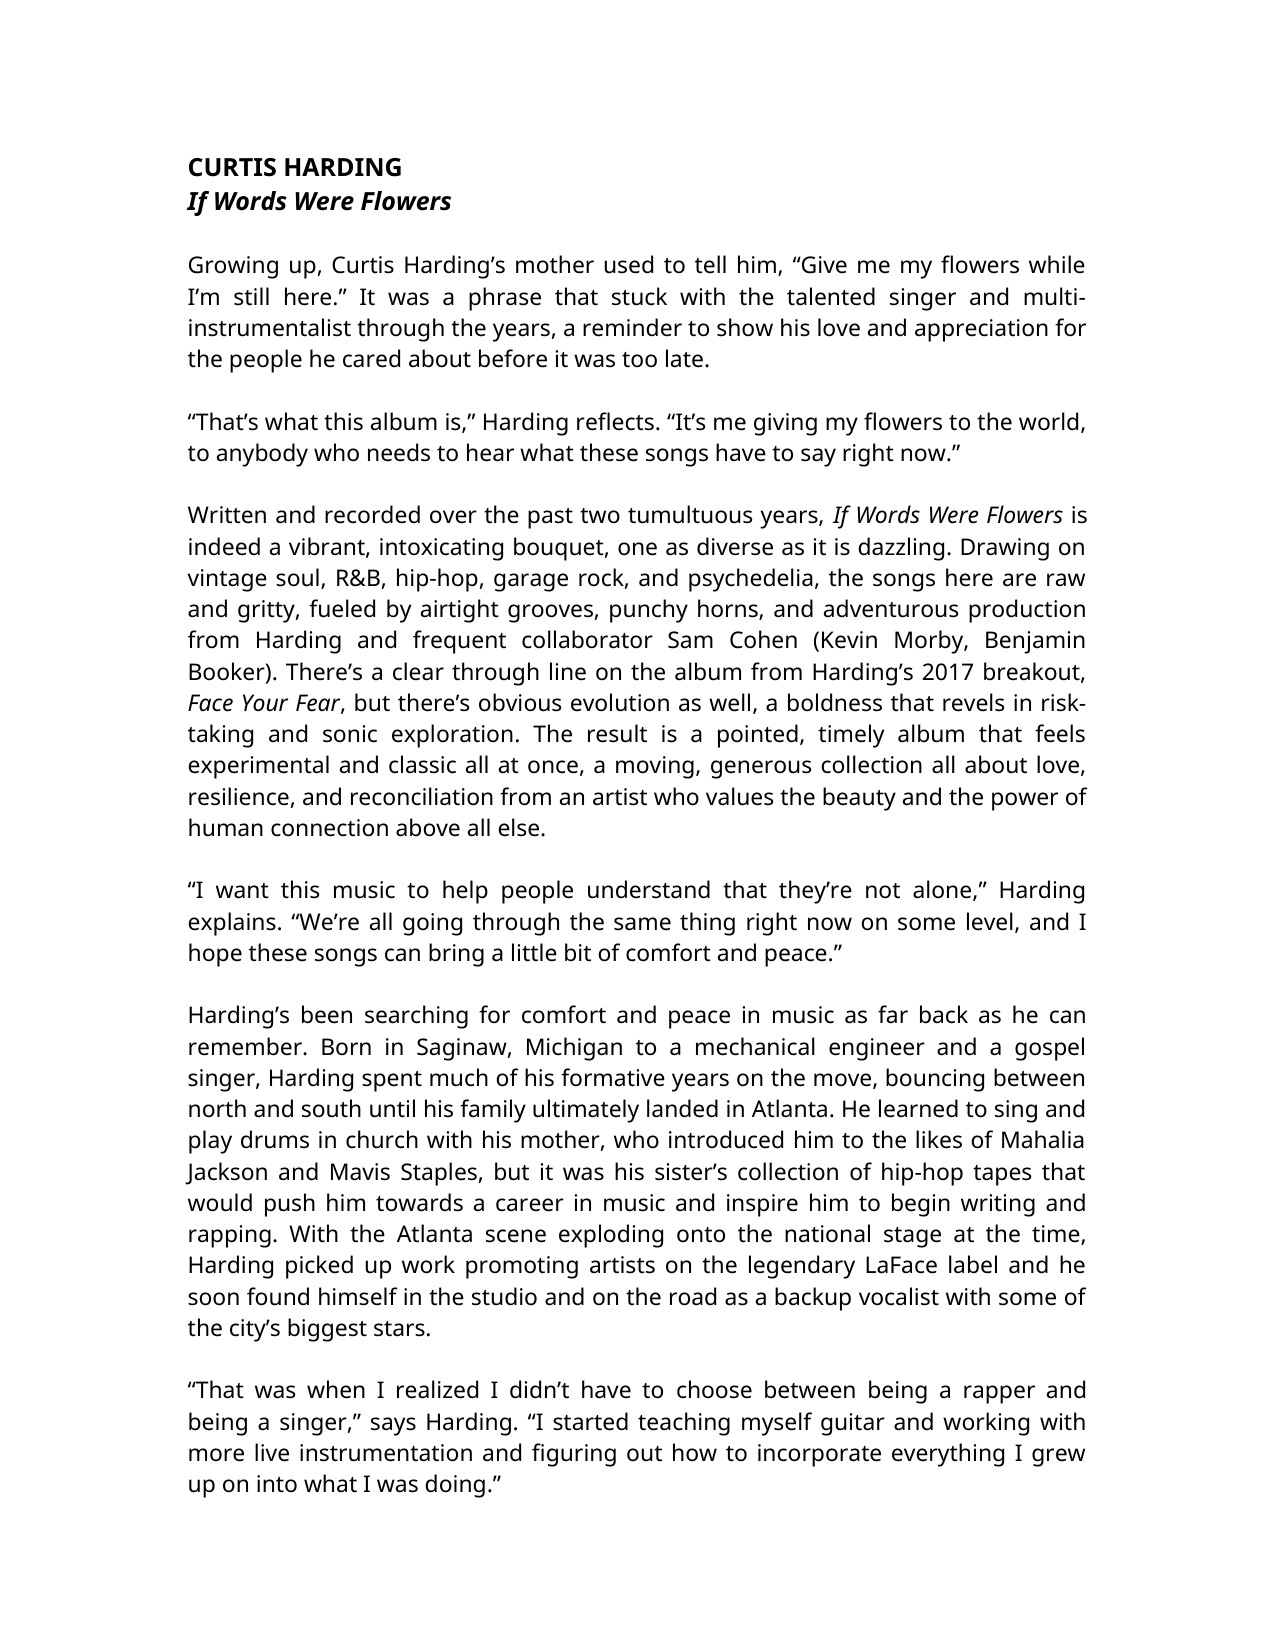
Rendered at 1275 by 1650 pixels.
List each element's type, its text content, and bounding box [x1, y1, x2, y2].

text Harding’s been searching for comfort and peace in music as far back as he can remember. Born in Saginaw, Michigan to a mechanical engineer and a gospel singer, Harding spent much of his formative years on the move, bouncing between north and south until his family ultimately landed in Atlanta. He learned to sing and play drums in church with his mother, who introduced him to the likes of Mahalia Jackson and Mavis Staples, but it was his sister’s collection of hip-hop tapes that would push him towards a career in music and inspire him to begin writing and rapping. With the Atlanta scene exploding onto the national stage at the time, Harding picked up work promoting artists on the legendary LaFace label and he soon found himself in the studio and on the road as a backup vocalist with some of the city’s biggest stars. [187, 999, 1087, 1343]
text “That was when I realized I didn’t have to choose between being a rapper and being a singer,” says Harding. “I started teaching myself guitar and working with more live instrumentation and figuring out how to incorporate everything I grew up on into what I was doing.” [187, 1374, 1087, 1499]
text CURTIS HARDING If Words Were Flowers [187, 150, 1087, 218]
text Growing up, Curtis Harding’s mother used to tell him, “Give me my flowers while I’m still here.” It was a phrase that stuck with the talented singer and multi-instrumentalist through the years, a reminder to show his love and appreciation for the people he cared about before it was too late. [187, 249, 1087, 374]
text Written and recorded over the past two tumultuous years, If Words Were Flowers is indeed a vibrant, intoxicating bouquet, one as diverse as it is dazzling. Drawing on vintage soul, R&B, hip-hop, garage rock, and psychedelia, the songs here are raw and gritty, fueled by airtight grooves, punchy horns, and adventurous production from Harding and frequent collaborator Sam Cohen (Kevin Morby, Benjamin Booker). There’s a clear through line on the album from Harding’s 2017 breakout, Face Your Fear, but there’s obvious evolution as well, a boldness that revels in risk-taking and sonic exploration. The result is a pointed, timely album that feels experimental and classic all at once, a moving, generous collection all about love, resilience, and reconciliation from an artist who values the beauty and the power of human connection above all else. [187, 499, 1087, 843]
text “I want this music to help people understand that they’re not alone,” Harding explains. “We’re all going through the same thing right now on some level, and I hope these songs can bring a little bit of comfort and peace.” [187, 874, 1087, 968]
text “That’s what this album is,” Harding reflects. “It’s me giving my flowers to the world, to anybody who needs to hear what these songs have to say right now.” [187, 406, 1087, 468]
